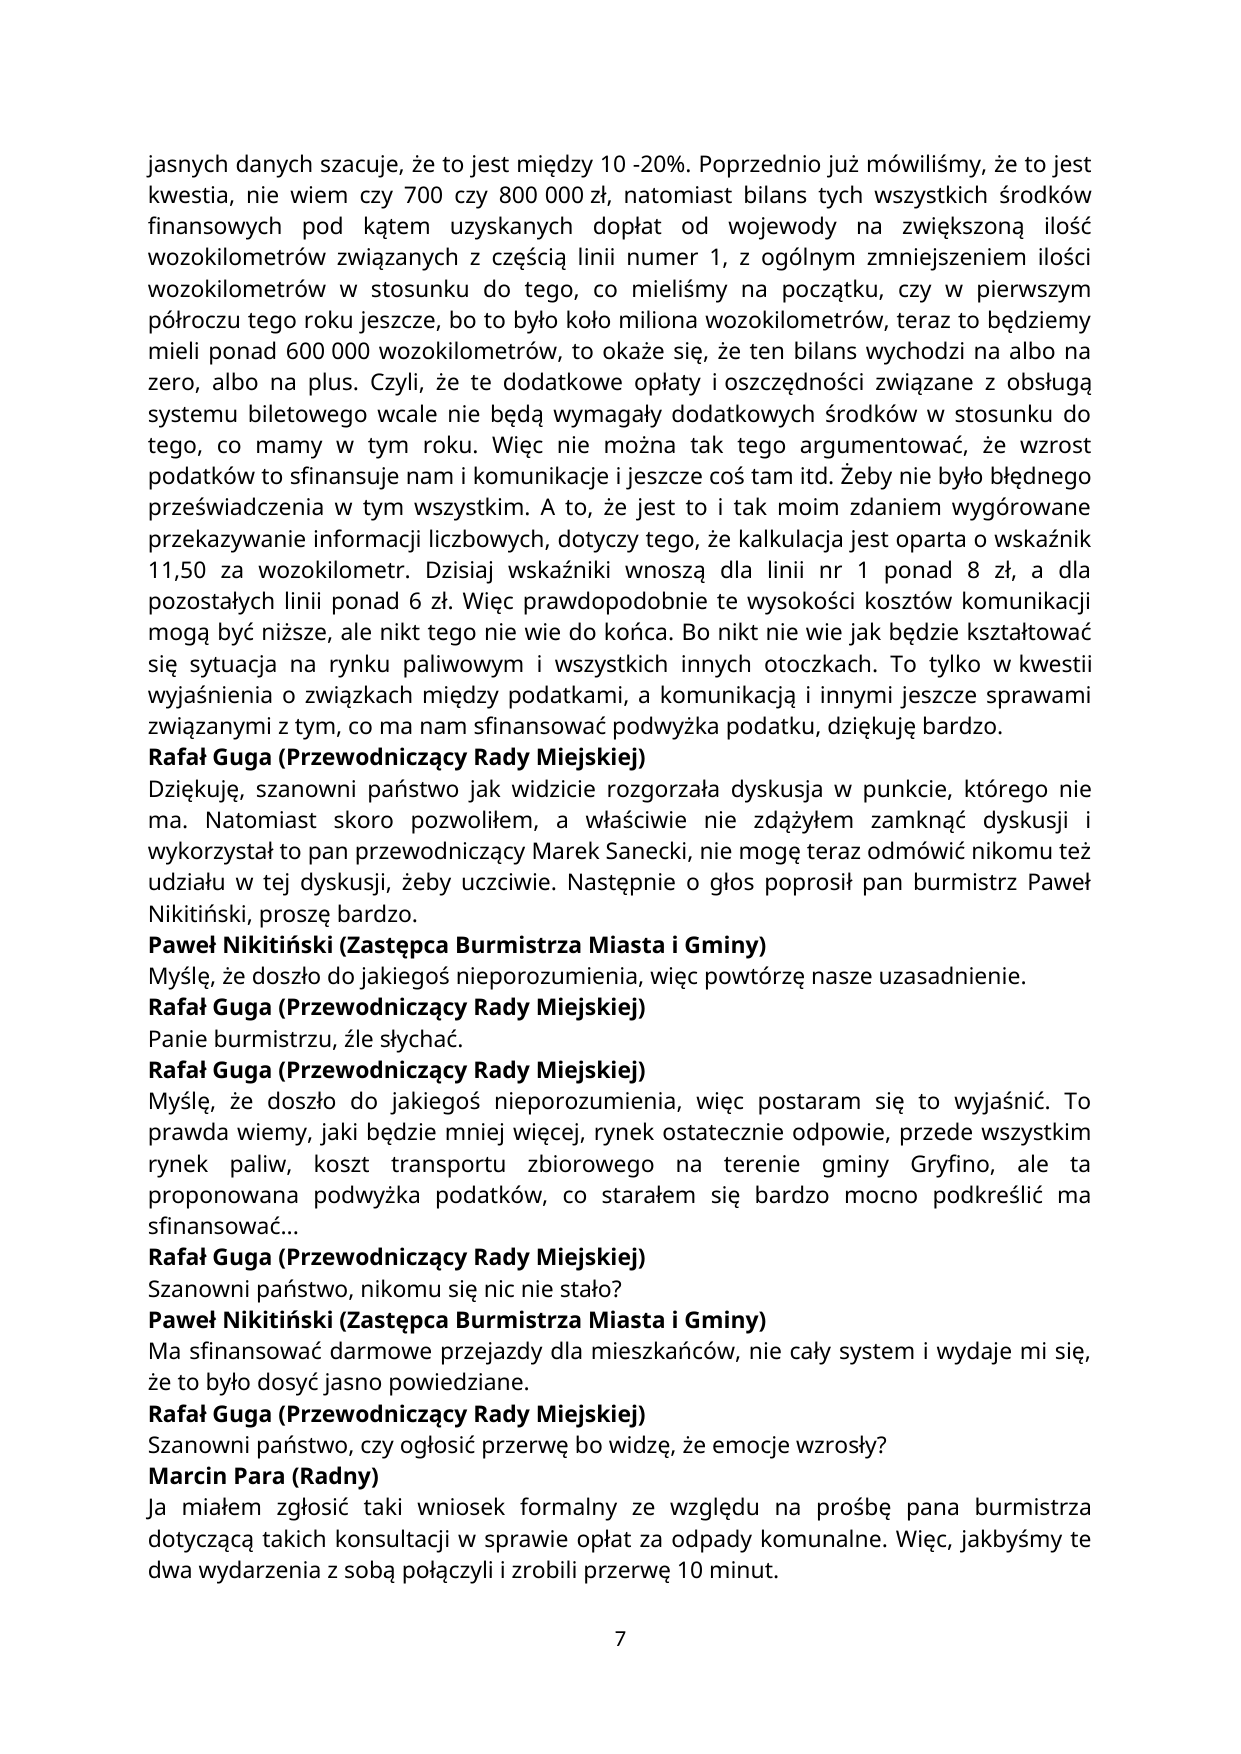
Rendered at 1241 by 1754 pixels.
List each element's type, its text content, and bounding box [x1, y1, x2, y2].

text Rafał Guga (Przewodniczący Rady Miejskiej) [148, 1241, 1093, 1273]
text Paweł Nikitiński (Zastępca Burmistrza Miasta i Gminy) [148, 929, 1093, 960]
text Rafał Guga (Przewodniczący Rady Miejskiej) [148, 1054, 1093, 1085]
text Ma sfinansować darmowe przejazdy dla mieszkańców, nie cały system i wydaje mi się, że to było dosyć jasno powiedziane. [148, 1335, 1093, 1398]
text Rafał Guga (Przewodniczący Rady Miejskiej) [148, 1398, 1093, 1429]
text Myślę, że doszło do jakiegoś nieporozumienia, więc postaram się to wyjaśnić. To prawda wiemy, jaki będzie mniej więcej, rynek ostatecznie odpowie, przede wszystkim rynek paliw, koszt transportu zbiorowego na terenie gminy Gryfino, ale ta proponowana podwyżka podatków, co starałem się bardzo mocno podkreślić ma sfinansować... [148, 1085, 1093, 1241]
text Myślę, że doszło do jakiegoś nieporozumienia, więc powtórzę nasze uzasadnienie. [148, 960, 1093, 991]
text Panie burmistrzu, źle słychać. [148, 1023, 1093, 1054]
text Marcin Para (Radny) [148, 1460, 1093, 1491]
text Dziękuję, szanowni państwo jak widzicie rozgorzała dyskusja w punkcie, którego nie ma. Natomiast skoro pozwoliłem, a właściwie nie zdążyłem zamknąć dyskusji i wykorzystał to pan przewodniczący Marek Sanecki, nie mogę teraz odmówić nikomu też udziału w tej dyskusji, żeby uczciwie. Następnie o głos poprosił pan burmistrz Paweł Nikitiński, proszę bardzo. [148, 773, 1093, 929]
text Rafał Guga (Przewodniczący Rady Miejskiej) [148, 741, 1093, 773]
text Paweł Nikitiński (Zastępca Burmistrza Miasta i Gminy) [148, 1304, 1093, 1335]
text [148, 148, 1093, 741]
text Szanowni państwo, nikomu się nic nie stało? [148, 1273, 1093, 1304]
text Rafał Guga (Przewodniczący Rady Miejskiej) [148, 991, 1093, 1023]
text Szanowni państwo, czy ogłosić przerwę bo widzę, że emocje wzrosły? [148, 1429, 1093, 1460]
text Ja miałem zgłosić taki wniosek formalny ze względu na prośbę pana burmistrza dotyczącą takich konsultacji w sprawie opłat za odpady komunalne. Więc, jakbyśmy te dwa wydarzenia z sobą połączyli i zrobili przerwę 10 minut. [148, 1491, 1093, 1585]
